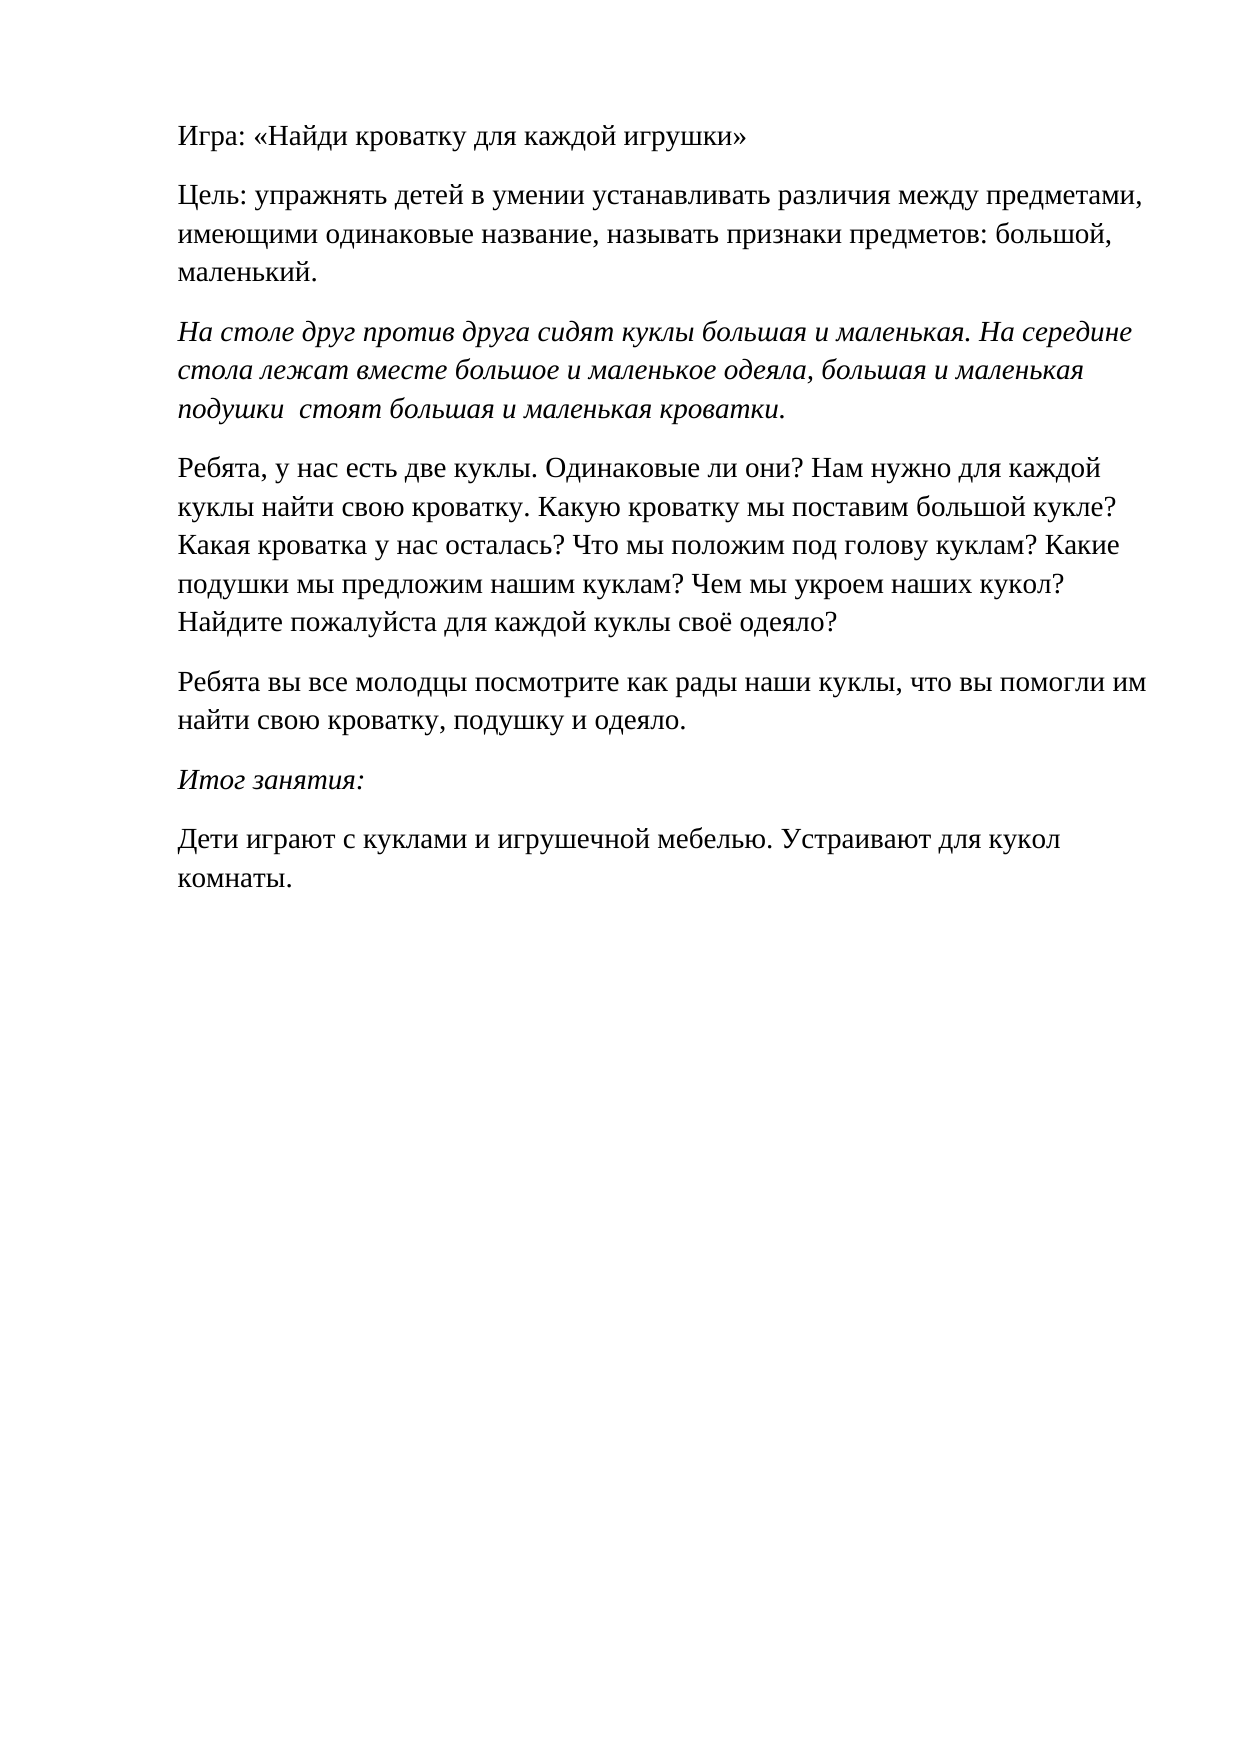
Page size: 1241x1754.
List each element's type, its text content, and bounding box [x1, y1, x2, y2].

text На столе друг против друга сидят куклы большая и маленькая. На середине стола лежат вместе большое и маленькое одеяла, большая и маленькая подушки стоят большая и маленькая кроватки. [177, 314, 1152, 424]
text Итог занятия: [177, 762, 1152, 795]
text Ребята вы все молодцы посмотрите как рады наши куклы, что вы помогли им найти свою кроватку, подушку и одеяло. [177, 664, 1152, 736]
text Дети играют с куклами и игрушечной мебелью. Устраивают для кукол комнаты. [177, 821, 1152, 893]
text Цель: упражнять детей в умении устанавливать различия между предметами, имеющими одинаковые название, называть признаки предметов: большой, маленький. [177, 177, 1152, 288]
text Ребята, у нас есть две куклы. Одинаковые ли они? Нам нужно для каждой куклы найти свою кроватку. Какую кроватку мы поставим большой кукле? Какая кроватка у нас осталась? Что мы положим под голову куклам? Какие подушки мы предложим нашим куклам? Чем мы укроем наших кукол? Найдите пожалуйста для каждой куклы своё одеяло? [177, 450, 1152, 638]
text Игра: «Найди кроватку для каждой игрушки» [177, 118, 1152, 152]
